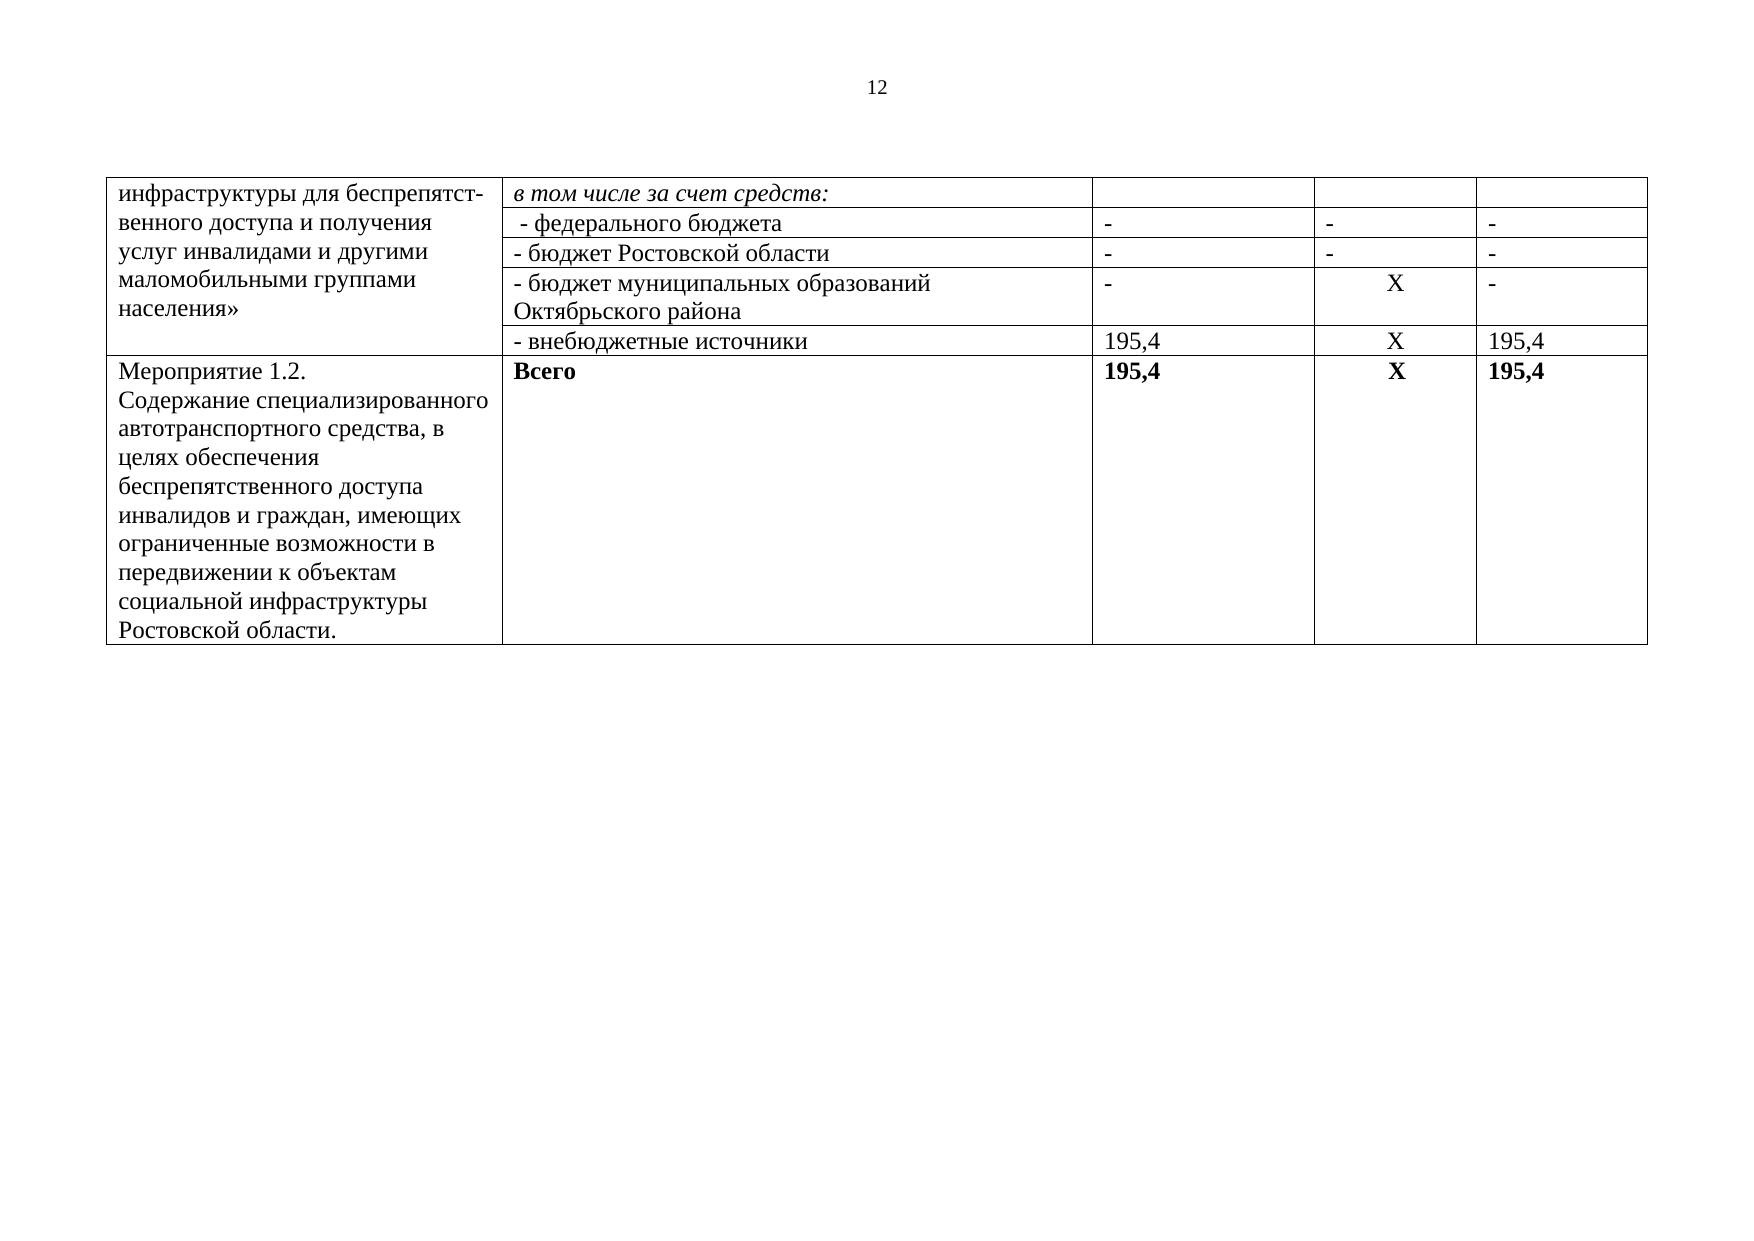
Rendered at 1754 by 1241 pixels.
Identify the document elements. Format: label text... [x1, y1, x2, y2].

table_cell [1315, 178, 1476, 207]
table_cell в том числе за счет средств: [503, 178, 1092, 207]
table_cell - внебюджетные источники [503, 326, 1092, 355]
table_cell 195,4 [1093, 326, 1314, 355]
table_cell - [1477, 208, 1647, 237]
table_cell Мероприятие 1.2. Содержание специализированного автотранспортного средства, в целях обеспечения беспрепятственного доступа инвалидов и граждан, имеющих ограниченные возможности в передвижении к объектам социальной инфраструктуры Ростовской области. [107, 356, 502, 643]
table_cell - [1315, 238, 1476, 267]
table_cell - федерального бюджета [503, 208, 1092, 237]
table_cell - [1477, 238, 1647, 267]
table_cell 195,4 [1477, 326, 1647, 355]
table_cell Х [1315, 356, 1476, 643]
table_cell 195,4 [1093, 356, 1314, 643]
table_cell 195,4 [1477, 356, 1647, 643]
table_cell [1477, 178, 1647, 207]
table_cell - бюджет муниципальных образований Октябрьского района [503, 268, 1092, 325]
table_cell Всего [503, 356, 1092, 643]
table_cell - [1093, 238, 1314, 267]
table_cell - [1093, 268, 1314, 325]
table_cell - [1477, 268, 1647, 325]
table_cell - [1315, 208, 1476, 237]
table_cell Х [1315, 268, 1476, 325]
table_cell - бюджет Ростовской области [503, 238, 1092, 267]
table_cell [1093, 178, 1314, 207]
table_cell Х [1315, 326, 1476, 355]
table_cell - [1093, 208, 1314, 237]
